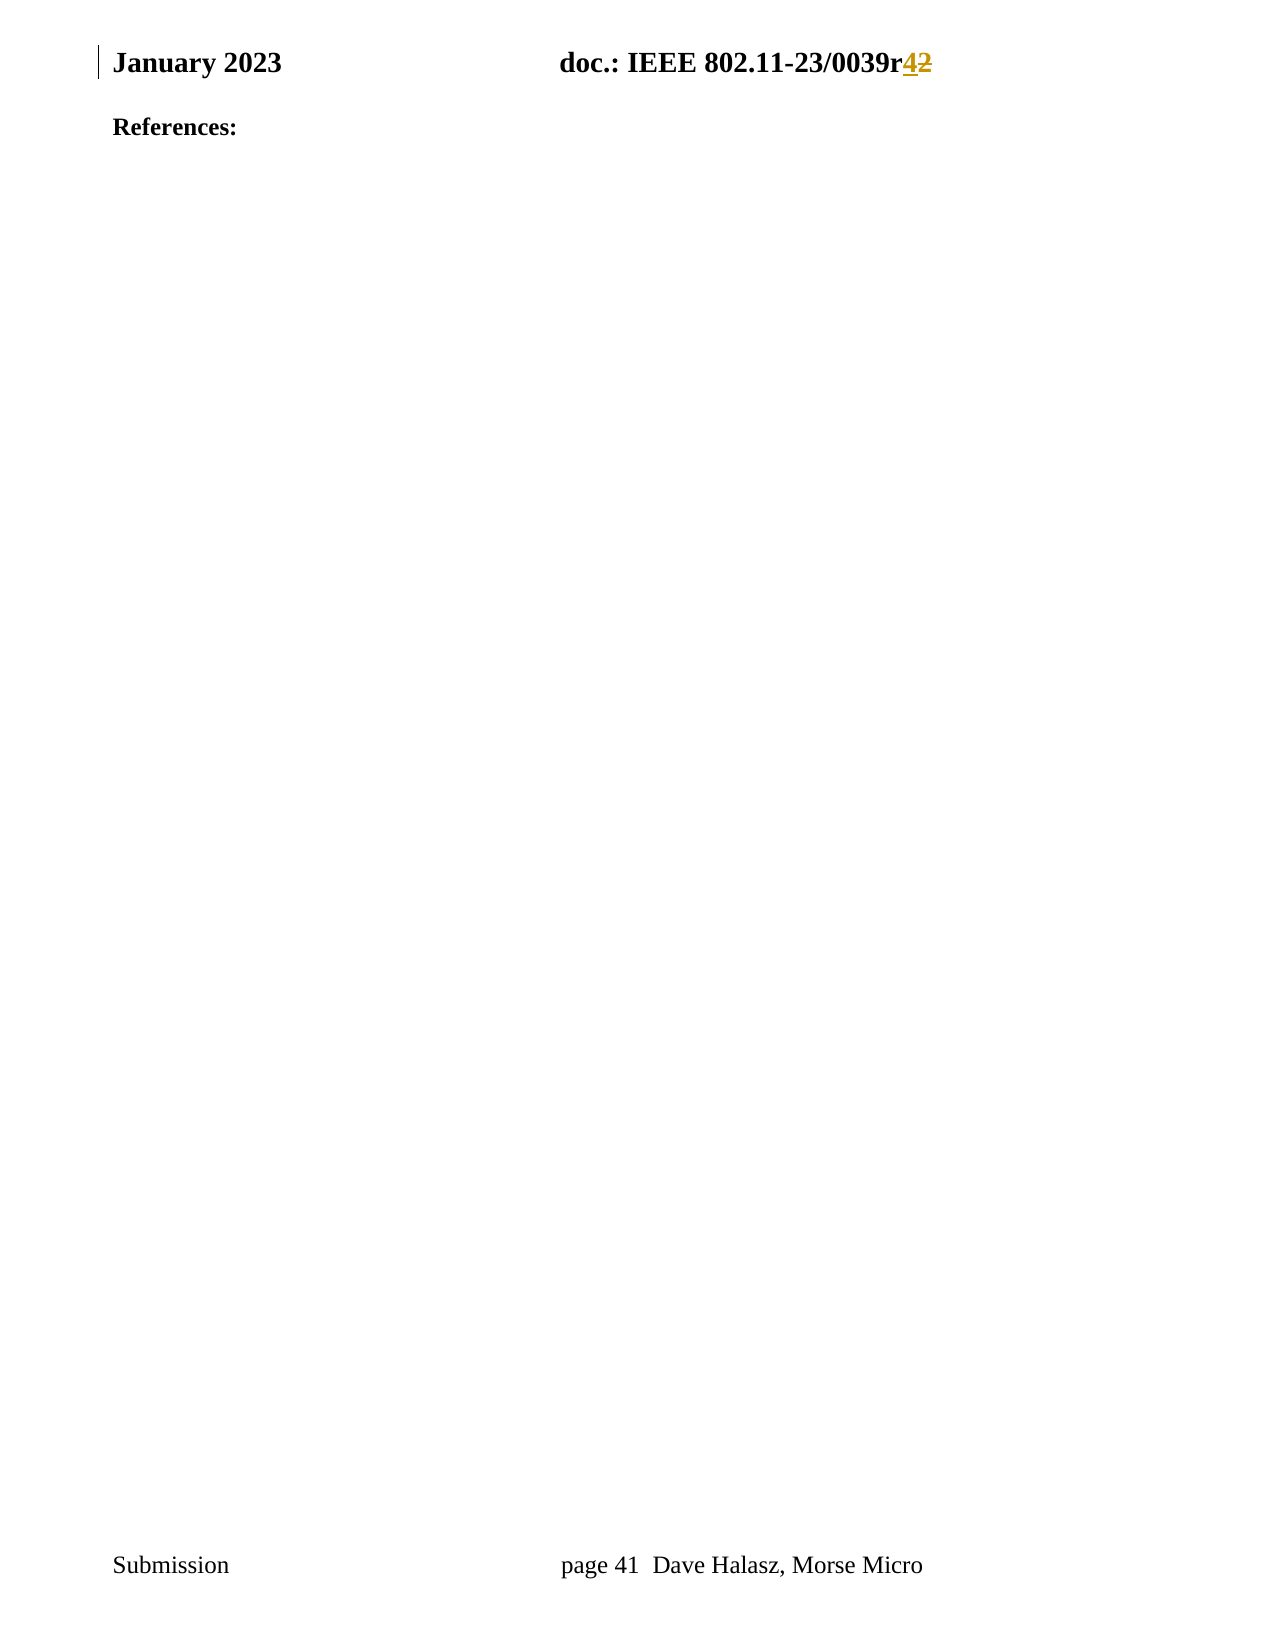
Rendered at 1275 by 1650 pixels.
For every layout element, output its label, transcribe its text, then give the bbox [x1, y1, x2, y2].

text References: [112, 112, 1162, 141]
